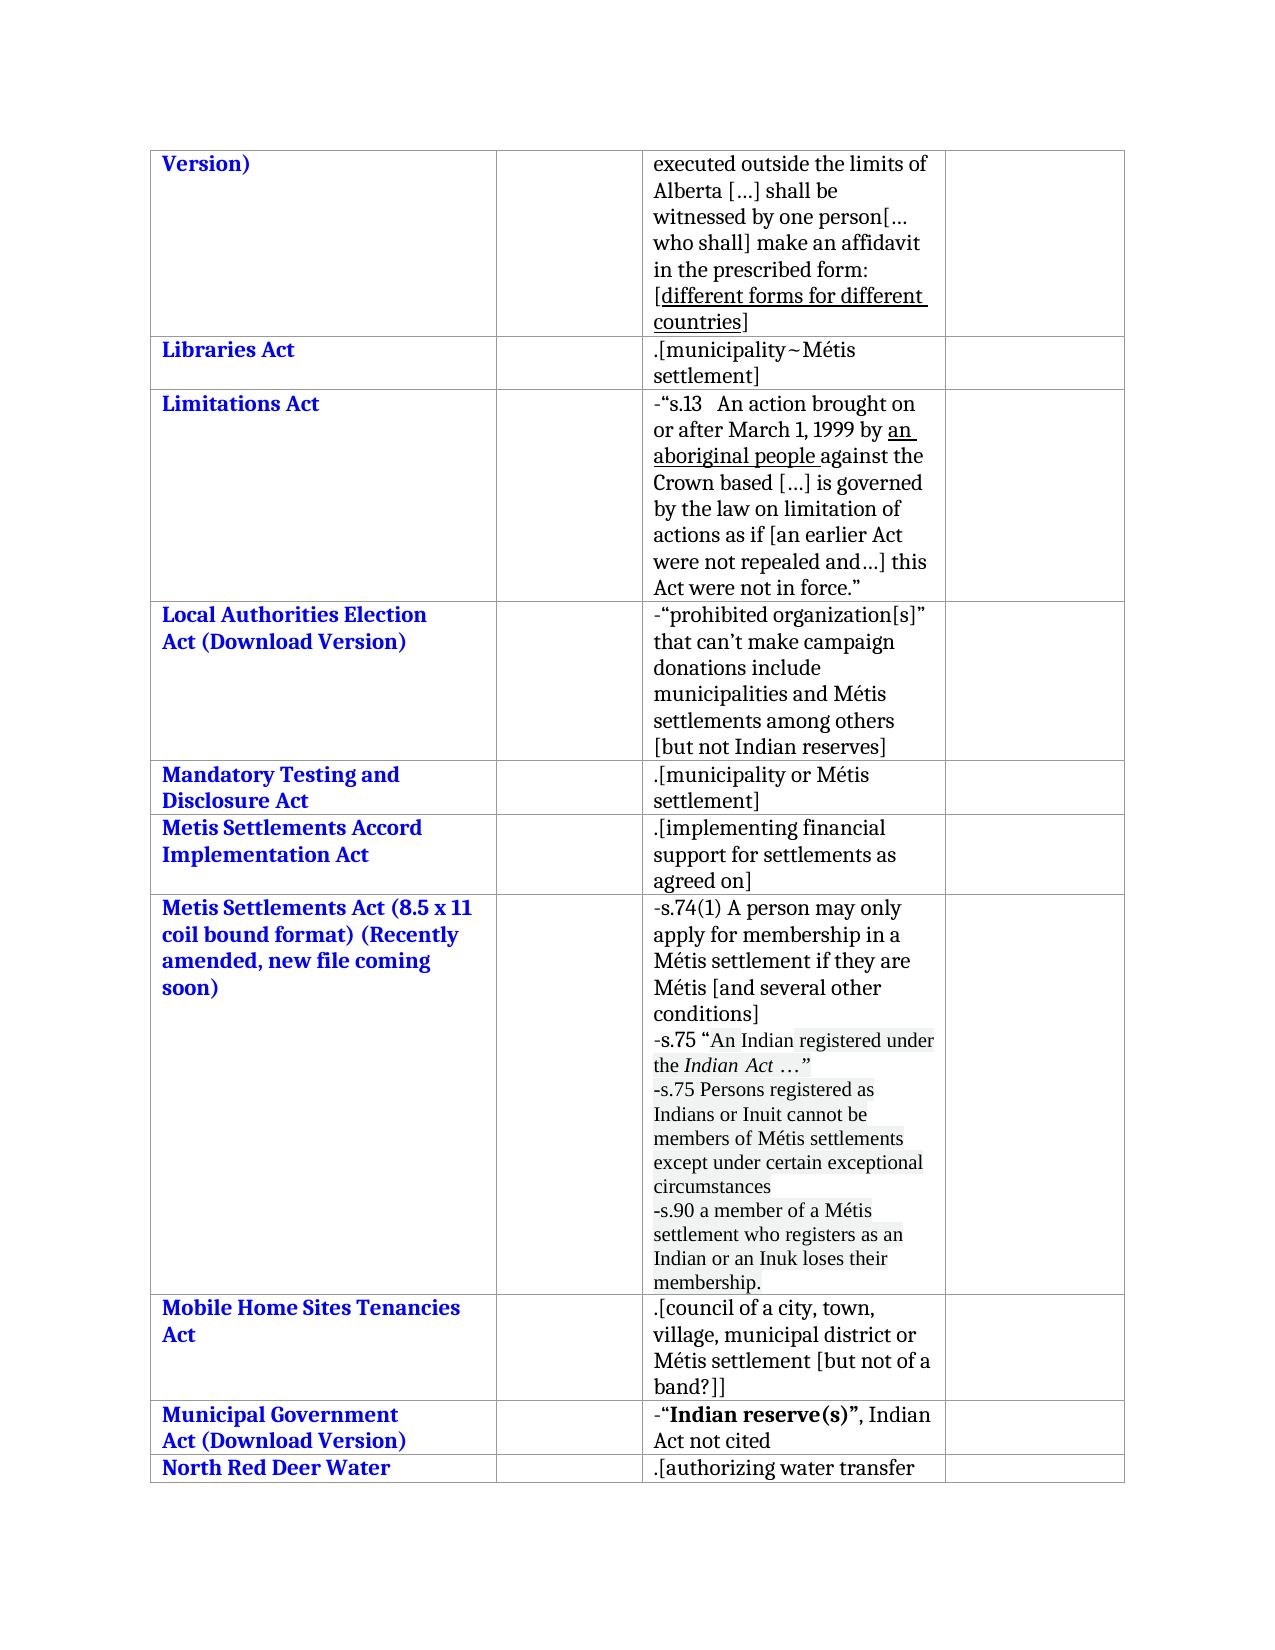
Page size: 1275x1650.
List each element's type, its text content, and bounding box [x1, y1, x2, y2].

table_cell -“prohibited organization[s]” that can’t make campaign donations include municipalities and Métis settlements among others [but not Indian reserves] [643, 602, 945, 760]
table_cell .[municipality~Métis settlement] [643, 337, 945, 389]
table_cell -“s.13 An action brought on or after March 1, 1999 by an aboriginal people against the Crown based […] is governed by the law on limitation of actions as if [an earlier Act were not repealed and…] this Act were not in force.” [643, 390, 945, 601]
table_cell [946, 1455, 1124, 1482]
table_cell [946, 1401, 1124, 1454]
table_cell Mandatory Testing and Disclosure Act [151, 761, 496, 814]
table_cell [946, 895, 1124, 1294]
table_cell [946, 602, 1124, 760]
table_cell [497, 815, 642, 894]
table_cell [151, 1455, 496, 1482]
table_cell Metis Settlements Act (8.5 x 11 coil bound format) (Recently amended, new file coming soon) [151, 895, 496, 1294]
table_cell -“Indian reserve(s)”, Indian Act not cited [643, 1401, 945, 1454]
table_cell .[implementing financial support for settlements as agreed on] [643, 815, 945, 894]
table_cell Municipal Government Act (Download Version) [151, 1401, 496, 1454]
table_cell [497, 390, 642, 601]
table_cell .[municipality or Métis settlement] [643, 761, 945, 814]
table_cell .[council of a city, town, village, municipal district or Métis settlement [but not of a band?]] [643, 1295, 945, 1400]
table_cell Mobile Home Sites Tenancies Act [151, 1295, 496, 1400]
table_cell [946, 761, 1124, 814]
table_cell [497, 602, 642, 760]
table_cell [497, 1455, 642, 1482]
table_cell [946, 151, 1124, 336]
table_cell [946, 1295, 1124, 1400]
table_cell Metis Settlements Accord Implementation Act [151, 815, 496, 894]
table_cell [497, 1295, 642, 1400]
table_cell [643, 1455, 945, 1482]
table_cell [497, 761, 642, 814]
table_cell Local Authorities Election Act (Download Version) [151, 602, 496, 760]
table_cell Libraries Act [151, 337, 496, 389]
table_cell [497, 337, 642, 389]
table_cell [497, 151, 642, 336]
table_cell Limitations Act [151, 390, 496, 601]
table_cell [497, 895, 642, 1294]
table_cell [643, 151, 945, 336]
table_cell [151, 151, 496, 336]
table_cell [946, 337, 1124, 389]
table_cell [946, 390, 1124, 601]
table_cell [946, 815, 1124, 894]
table_cell -s.74(1) A person may only apply for membership in a Métis settlement if they are Métis [and several other conditions] -s.75 “An Indian registered under the Indian Act …” -s.75 Persons registered as Indians or Inuit cannot be members of Métis settlements except under certain exceptional circumstances -s.90 a member of a Métis settlement who registers as an Indian or an Inuk loses their membership. [643, 895, 945, 1294]
table_cell [497, 1401, 642, 1454]
